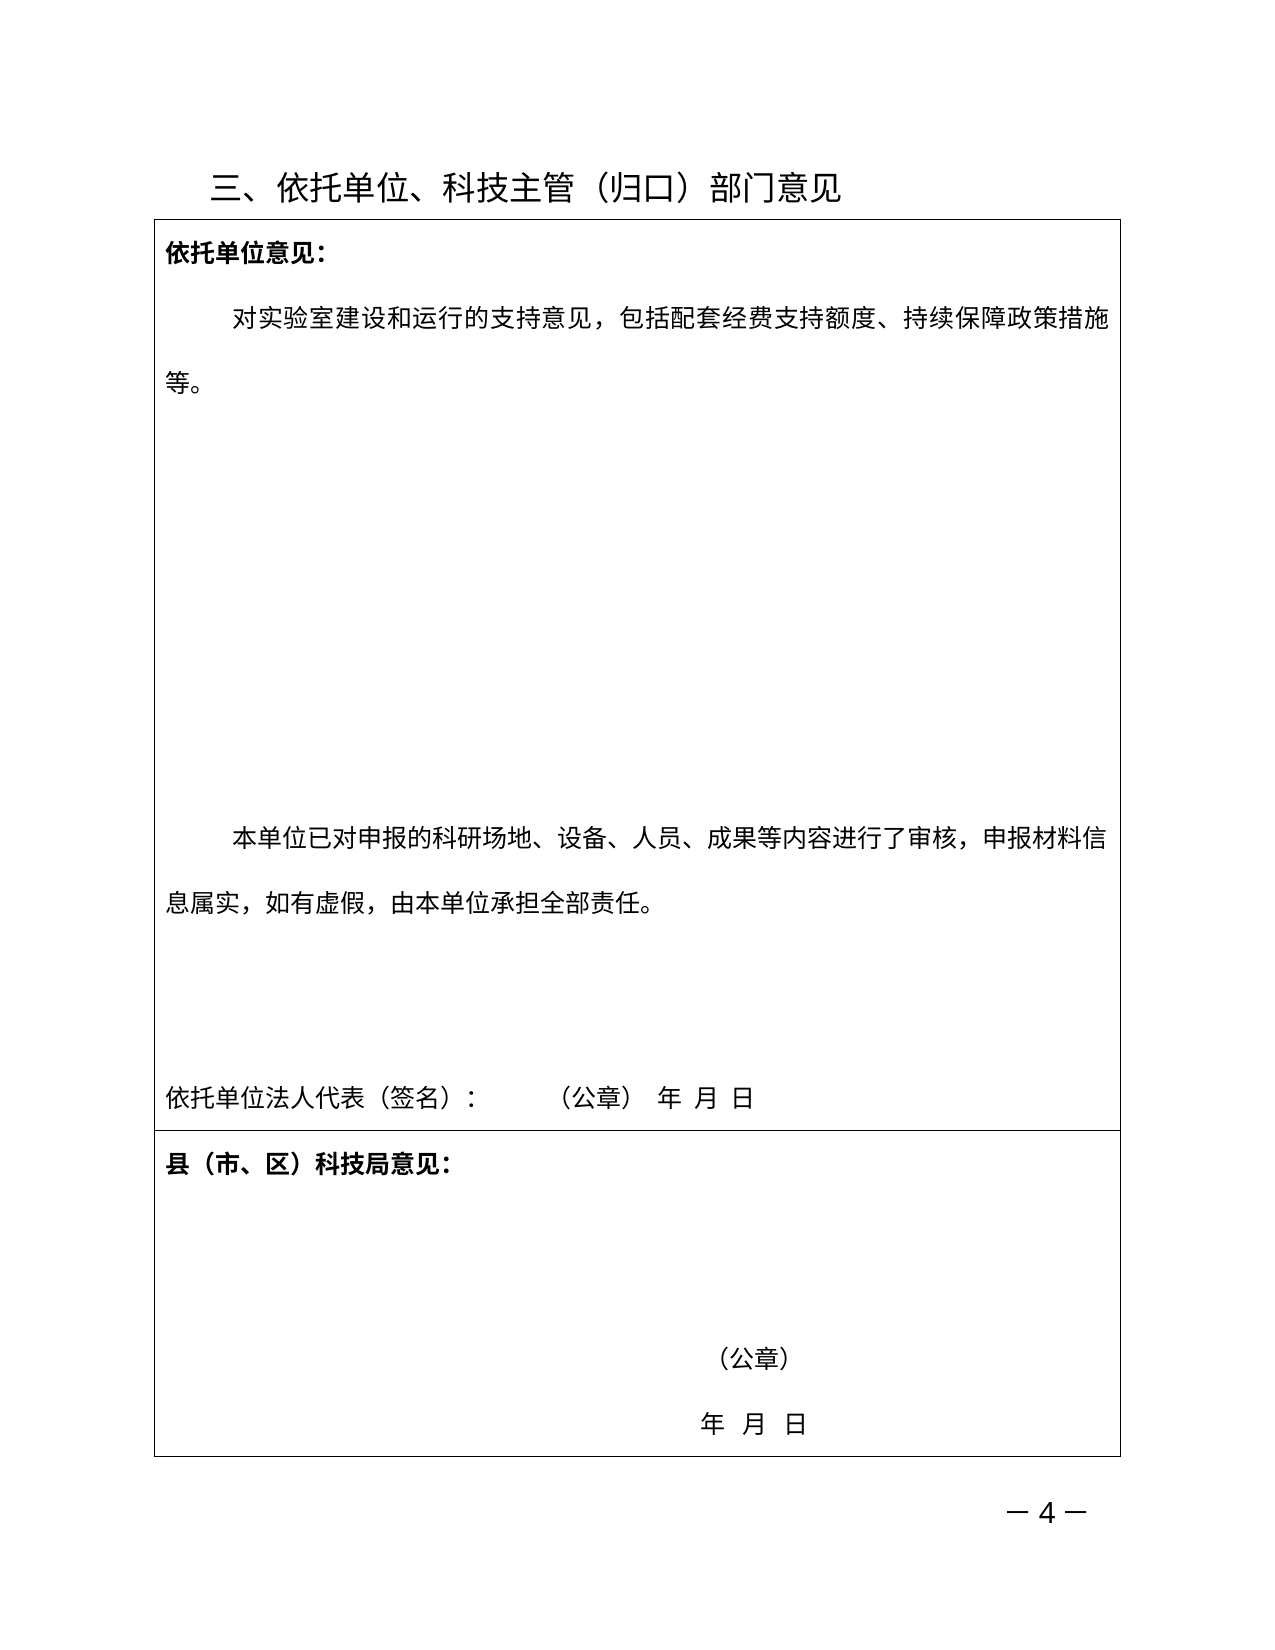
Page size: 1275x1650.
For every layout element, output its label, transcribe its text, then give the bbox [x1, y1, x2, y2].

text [165, 153, 1109, 218]
table_header 依托单位意见： 对实验室建设和运行的支持意见，包括配套经费支持额度、持续保障政策措施等。 本单位已对申报的科研场地、设备、人员、成果等内容进行了审核，申报材料信息属实，如有虚假，由本单位承担全部责任。 依托单位法人代表（签名）： （公章） 年 月 日 [155, 220, 1120, 1129]
table_cell 县（市、区）科技局意见： （公章） 年 月 日 [155, 1131, 1120, 1456]
